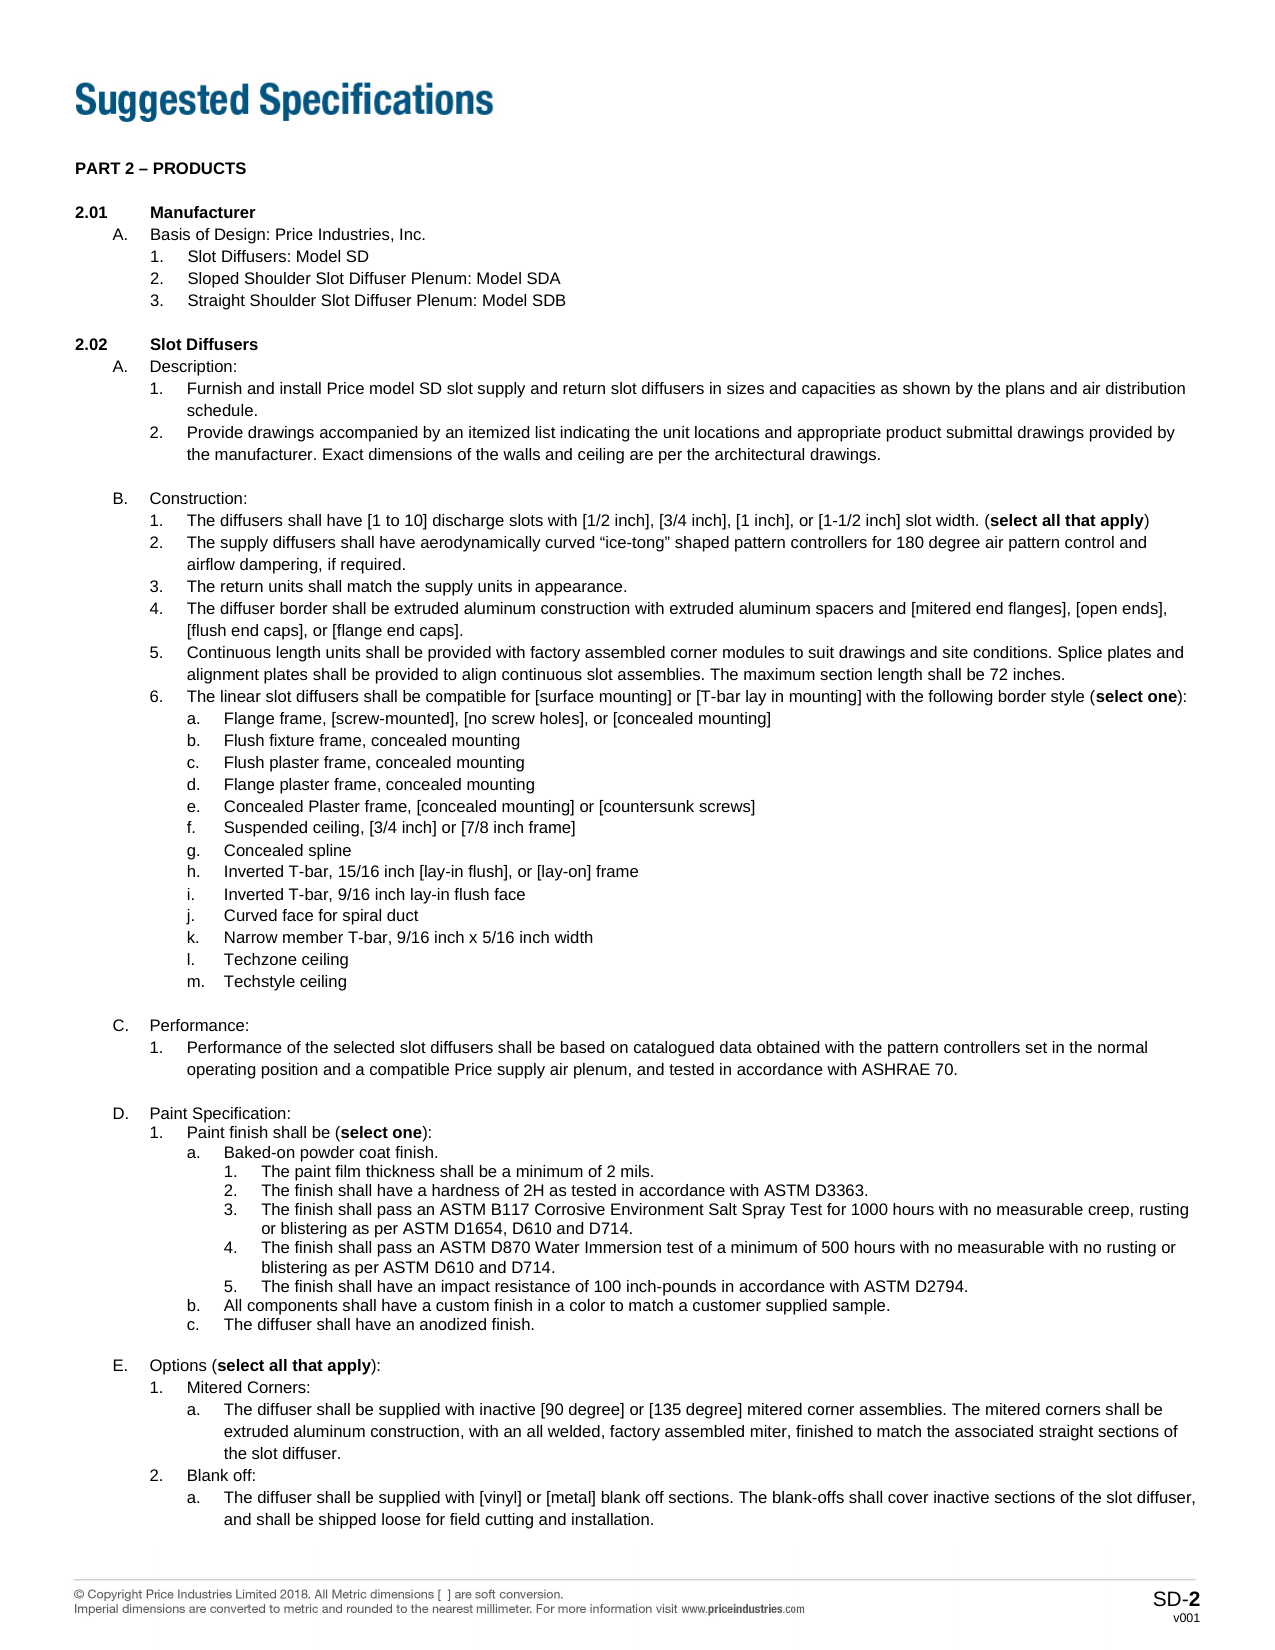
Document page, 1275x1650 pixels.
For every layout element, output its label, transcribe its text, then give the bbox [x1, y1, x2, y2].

list Slot Diffusers: Model SD [150, 247, 1200, 266]
list The diffuser shall be supplied with [vinyl] or [metal] blank off sections. The blank-offs shall cover inactive sections of the slot diffuser, and shall be shipped loose for field cutting and installation. [187, 1488, 1200, 1529]
list Suspended ceiling, [3/4 inch] or [7/8 inch frame] [187, 818, 1200, 837]
picture [0, 0, 1275, 131]
list Construction: [112, 489, 1200, 508]
list The linear slot diffusers shall be compatible for [surface mounting] or [T-bar lay in mounting] with the following border style (select one): [149, 686, 1200, 706]
list Provide drawings accompanied by an itemized list indicating the unit locations and appropriate product submittal drawings provided by the manufacturer. Exact dimensions of the walls and ceiling are per the architectural drawings. [149, 423, 1200, 464]
list Blank off: [149, 1466, 1200, 1485]
list The finish shall pass an ASTM B117 Corrosive Environment Salt Spray Test for 1000 hours with no measurable creep, rusting or blistering as per ASTM D1654, D610 and D714. [224, 1200, 1200, 1238]
list Description: [112, 357, 1200, 376]
list The diffuser border shall be extruded aluminum construction with extruded aluminum spacers and [mitered end flanges], [open ends], [flush end caps], or [flange end caps]. [149, 598, 1200, 640]
list Paint finish shall be (select one): [149, 1123, 1200, 1142]
list Flange frame, [screw-mounted], [no screw holes], or [concealed mounting] [187, 708, 1200, 728]
list The paint film thickness shall be a minimum of 2 mils. [224, 1162, 1200, 1181]
list Options (select all that apply): [112, 1356, 1200, 1375]
list Techzone ceiling [187, 950, 1200, 969]
list The return units shall match the supply units in appearance. [149, 577, 1200, 596]
list The diffuser shall have an anodized finish. [187, 1315, 1200, 1334]
list Inverted T-bar, 15/16 inch [lay-in flush], or [lay-on] frame [187, 862, 1200, 881]
list Flush fixture frame, concealed mounting [187, 730, 1200, 749]
list Techstyle ceiling [187, 972, 1200, 991]
list Mitered Corners: [149, 1378, 1200, 1397]
list The diffusers shall have [1 to 10] discharge slots with [1/2 inch], [3/4 inch], [1 inch], or [1-1/2 inch] slot width. (select all that apply) [149, 511, 1200, 530]
text 2.02 Slot Diffusers [75, 335, 1200, 354]
list Flange plaster frame, concealed mounting [187, 774, 1200, 793]
list Curved face for spiral duct [187, 906, 1200, 925]
list The finish shall have a hardness of 2H as tested in accordance with ASTM D3363. [224, 1181, 1200, 1200]
list Baked-on powder coat finish. [187, 1142, 1200, 1162]
text 2.01 Manufacturer [75, 203, 1200, 222]
list Concealed Plaster frame, [concealed mounting] or [countersunk screws] [187, 796, 1200, 816]
list Narrow member T-bar, 9/16 inch x 5/16 inch width [187, 928, 1200, 947]
list Concealed spline [187, 840, 1200, 859]
list Performance of the selected slot diffusers shall be based on catalogued data obtained with the pattern controllers set in the normal operating position and a compatible Price supply air plenum, and tested in accordance with ASHRAE 70. [149, 1038, 1200, 1079]
list The diffuser shall be supplied with inactive [90 degree] or [135 degree] mitered corner assemblies. The mitered corners shall be extruded aluminum construction, with an all welded, factory assembled miter, finished to match the associated straight sections of the slot diffuser. [187, 1400, 1200, 1463]
list The finish shall pass an ASTM D870 Water Immersion test of a minimum of 500 hours with no measurable with no rusting or blistering as per ASTM D610 and D714. [224, 1238, 1200, 1277]
list Furnish and install Price model SD slot supply and return slot diffusers in sizes and capacities as shown by the plans and air distribution schedule. [149, 379, 1200, 420]
list Straight Shoulder Slot Diffuser Plenum: Model SDB [150, 291, 1200, 310]
list Continuous length units shall be provided with factory assembled corner modules to suit drawings and site conditions. Splice plates and alignment plates shall be provided to align continuous slot assemblies. The maximum section length shall be 72 inches. [149, 642, 1200, 684]
list The supply diffusers shall have aerodynamically curved “ice-tong” shaped pattern controllers for 180 degree air pattern control and airflow dampering, if required. [149, 533, 1200, 574]
list The finish shall have an impact resistance of 100 inch-pounds in accordance with ASTM D2794. [224, 1277, 1200, 1296]
text PART 2 – PRODUCTS [75, 159, 1200, 178]
list Sloped Shoulder Slot Diffuser Plenum: Model SDA [150, 269, 1200, 288]
picture [0, 1545, 1270, 1649]
list All components shall have a custom finish in a color to match a customer supplied sample. [187, 1296, 1200, 1315]
list Performance: [112, 1016, 1200, 1035]
list Flush plaster frame, concealed mounting [187, 752, 1200, 772]
list Inverted T-bar, 9/16 inch lay-in flush face [187, 884, 1200, 903]
list Paint Specification: [112, 1104, 1200, 1123]
list Basis of Design: Price Industries, Inc. [112, 225, 1200, 244]
